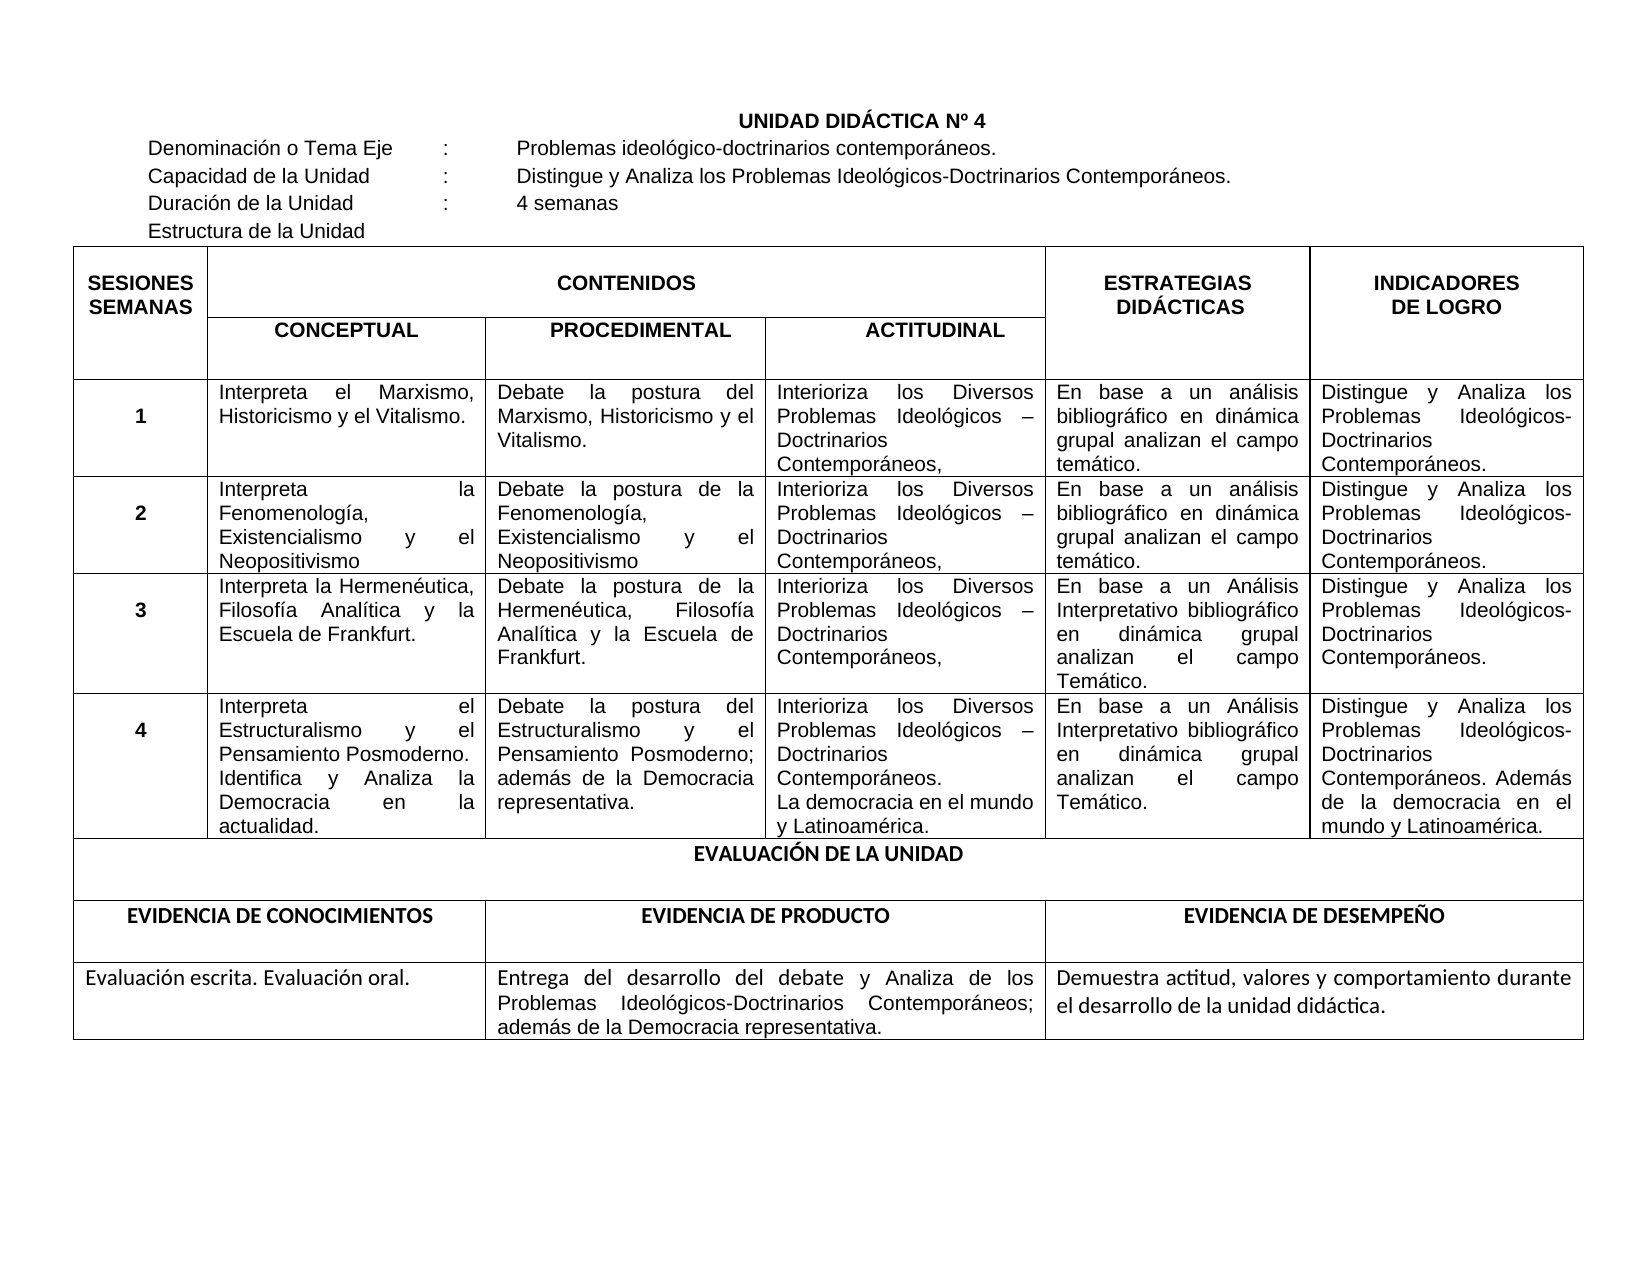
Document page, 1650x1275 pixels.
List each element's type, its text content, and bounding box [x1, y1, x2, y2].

table_cell Interioriza los Diversos Problemas Ideológicos – Doctrinarios Contemporáneos, [766, 477, 1045, 572]
text UNIDAD DIDÁCTICA Nº 4 [148, 109, 1576, 133]
table_cell EVIDENCIA DE DESEMPEÑO [1046, 901, 1583, 962]
table_cell En base a un Análisis Interpretativo bibliográfico en dinámica grupal analizan el campo Temático. [1046, 574, 1309, 693]
table_cell CONCEPTUAL [208, 318, 485, 379]
table_cell Interioriza los Diversos Problemas Ideológicos – Doctrinarios Contemporáneos. La democracia en el mundo y Latinoamérica. [766, 694, 1045, 838]
table_cell Distingue y Analiza los Problemas Ideológicos-Doctrinarios Contemporáneos. [1311, 380, 1583, 476]
table_cell 2 [74, 477, 207, 572]
text Capacidad de la Unidad : Distingue y Analiza los Problemas Ideológicos-Doctrinarios Contemporáneos. [148, 164, 1576, 188]
table_cell Debate la postura de la Hermenéutica, Filosofía Analítica y la Escuela de Frankfurt. [486, 574, 765, 693]
table_cell En base a un análisis bibliográfico en dinámica grupal analizan el campo temático. [1046, 477, 1309, 572]
table_cell Entrega del desarrollo del debate y Analiza de los Problemas Ideológicos-Doctrinarios Contemporáneos; además de la Democracia representativa. [486, 963, 1045, 1039]
table_cell Evaluación escrita. Evaluación oral. [74, 963, 485, 1039]
table_header ESTRATEGIAS DIDÁCTICAS [1046, 247, 1309, 379]
table_cell Distingue y Analiza los Problemas Ideológicos-Doctrinarios Contemporáneos. [1311, 574, 1583, 693]
table_cell Interioriza los Diversos Problemas Ideológicos – Doctrinarios Contemporáneos, [766, 574, 1045, 693]
table_cell Interpreta la Hermenéutica, Filosofía Analítica y la Escuela de Frankfurt. [208, 574, 485, 693]
table_header INDICADORES DE LOGRO [1311, 247, 1583, 379]
table_cell Distingue y Analiza los Problemas Ideológicos-Doctrinarios Contemporáneos. Además de la democracia en el mundo y Latinoamérica. [1311, 694, 1583, 838]
table_cell Debate la postura de la Fenomenología, Existencialismo y el Neopositivismo [486, 477, 765, 572]
table_cell 3 [74, 574, 207, 693]
table_cell Distingue y Analiza los Problemas Ideológicos-Doctrinarios Contemporáneos. [1311, 477, 1583, 572]
table_cell Interioriza los Diversos Problemas Ideológicos – Doctrinarios Contemporáneos, [766, 380, 1045, 476]
table_cell ACTITUDINAL [766, 318, 1045, 379]
table_cell Interpreta la Fenomenología, Existencialismo y el Neopositivismo [208, 477, 485, 572]
text Duración de la Unidad : 4 semanas [148, 191, 1576, 215]
table_header SESIONES SEMANAS [74, 247, 207, 379]
table_cell Debate la postura del Estructuralismo y el Pensamiento Posmoderno; además de la Democracia representativa. [486, 694, 765, 838]
text Estructura de la Unidad [148, 219, 1576, 243]
table_cell 1 [74, 380, 207, 476]
table_header CONTENIDOS [208, 247, 1045, 317]
table_cell Interpreta el Marxismo, Historicismo y el Vitalismo. [208, 380, 485, 476]
table_cell EVALUACIÓN DE LA UNIDAD [74, 839, 1583, 900]
table_cell EVIDENCIA DE PRODUCTO [486, 901, 1045, 962]
table_cell Demuestra actitud, valores y comportamiento durante el desarrollo de la unidad didáctica. [1046, 963, 1583, 1039]
table_cell En base a un análisis bibliográfico en dinámica grupal analizan el campo temático. [1046, 380, 1309, 476]
text Denominación o Tema Eje : Problemas ideológico-doctrinarios contemporáneos. [148, 136, 1576, 160]
table_cell 4 [74, 694, 207, 838]
table_cell Interpreta el Estructuralismo y el Pensamiento Posmoderno. Identifica y Analiza la Democracia en la actualidad. [208, 694, 485, 838]
table_cell PROCEDIMENTAL [486, 318, 765, 379]
table_cell EVIDENCIA DE CONOCIMIENTOS [74, 901, 485, 962]
table_cell En base a un Análisis Interpretativo bibliográfico en dinámica grupal analizan el campo Temático. [1046, 694, 1309, 838]
table_cell Debate la postura del Marxismo, Historicismo y el Vitalismo. [486, 380, 765, 476]
